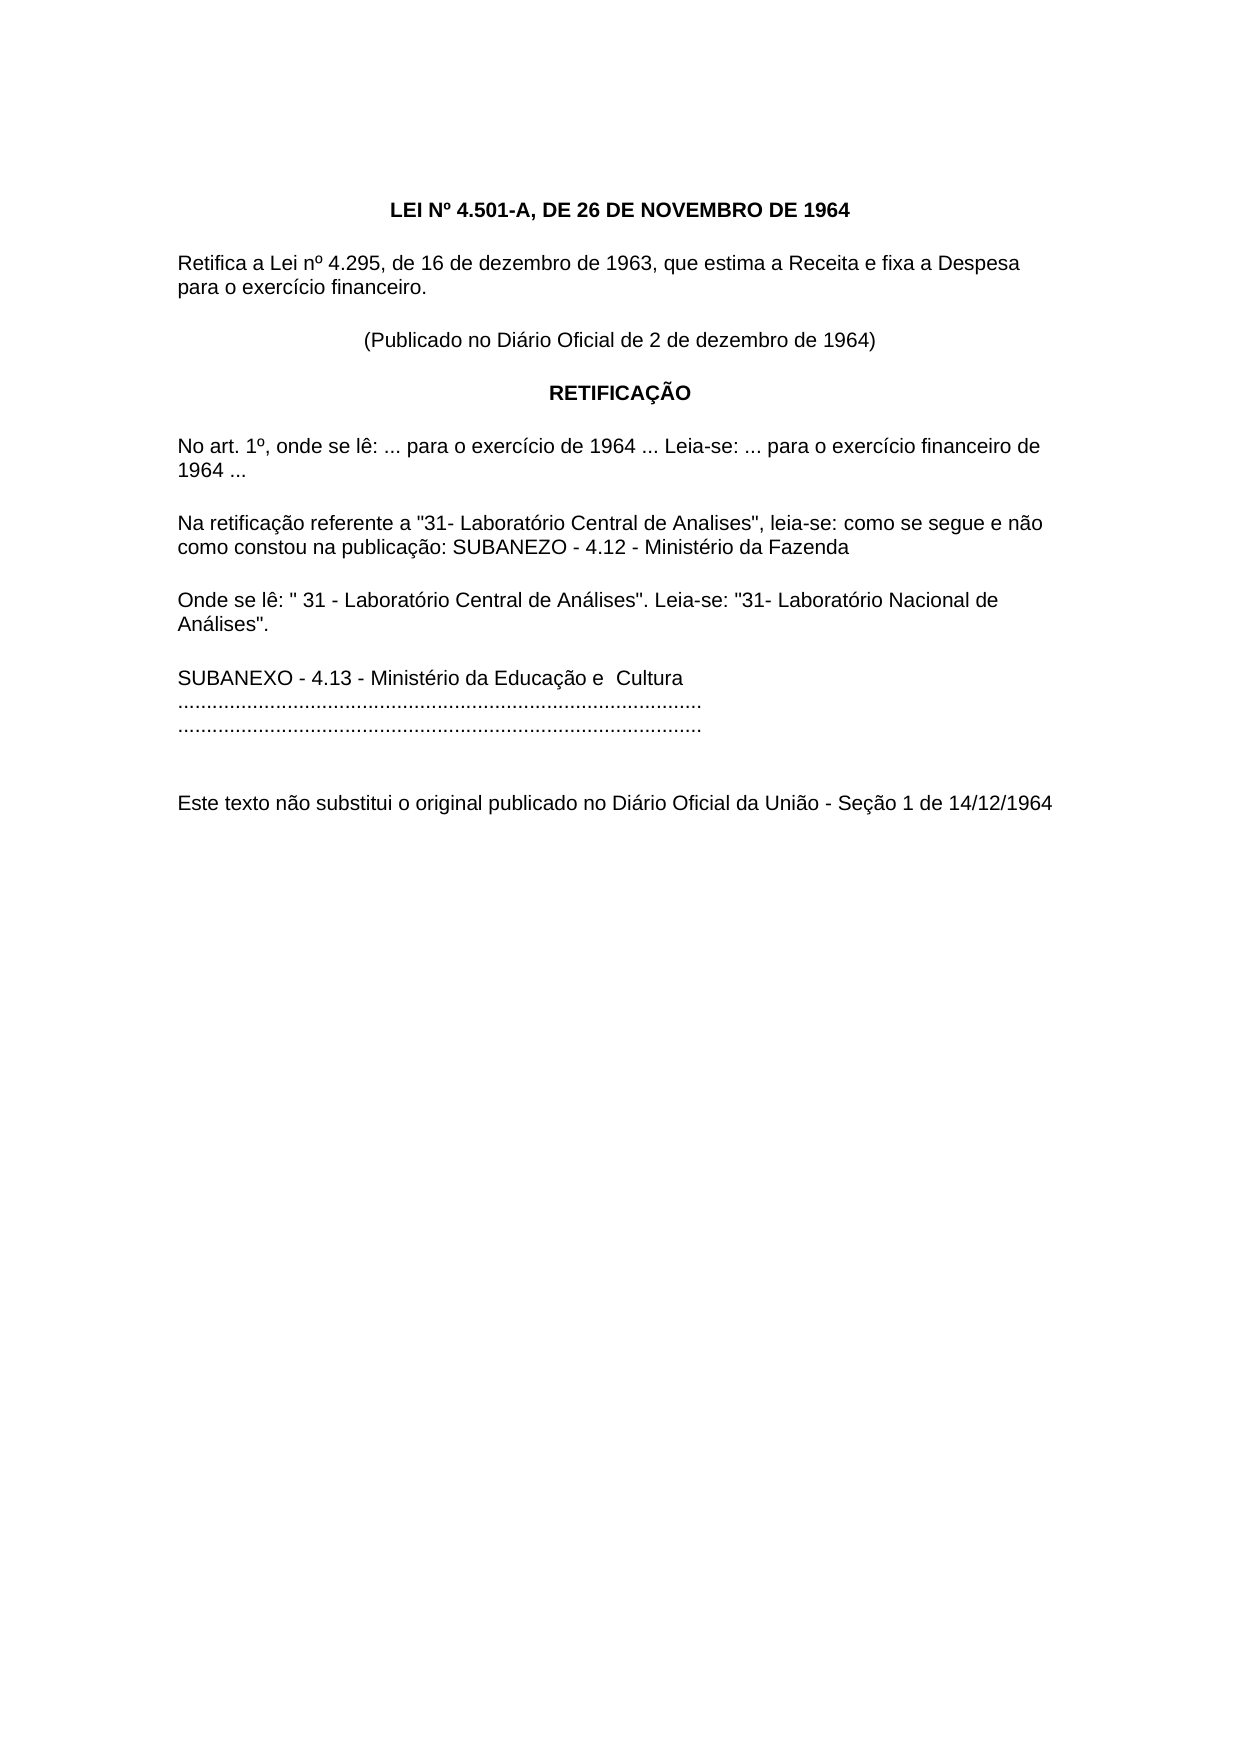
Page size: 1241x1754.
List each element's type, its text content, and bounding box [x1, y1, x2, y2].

text RETIFICAÇÃO [177, 381, 1063, 405]
text No art. 1º, onde se lê: ... para o exercício de 1964 ... Leia-se: ... para o exercício financeiro de 1964 ... [177, 434, 1063, 482]
text Retifica a Lei nº 4.295, de 16 de dezembro de 1963, que estima a Receita e fixa a Despesa para o exercício financeiro. [177, 251, 1063, 299]
text Na retificação referente a "31- Laboratório Central de Analises", leia-se: como se segue e não como constou na publicação: SUBANEZO - 4.12 - Ministério da Fazenda [177, 511, 1063, 559]
text Este texto não substitui o original publicado no Diário Oficial da União - Seção 1 de 14/12/1964 [177, 790, 1063, 814]
text LEI Nº 4.501-A, DE 26 DE NOVEMBRO DE 1964 [177, 198, 1063, 222]
text SUBANEXO - 4.13 - Ministério da Educação e Cultura ........................................................................................... ........................................................................................... [177, 665, 1063, 737]
text Onde se lê: " 31 - Laboratório Central de Análises". Leia-se: "31- Laboratório Nacional de Análises". [177, 588, 1063, 636]
text (Publicado no Diário Oficial de 2 de dezembro de 1964) [177, 328, 1063, 352]
